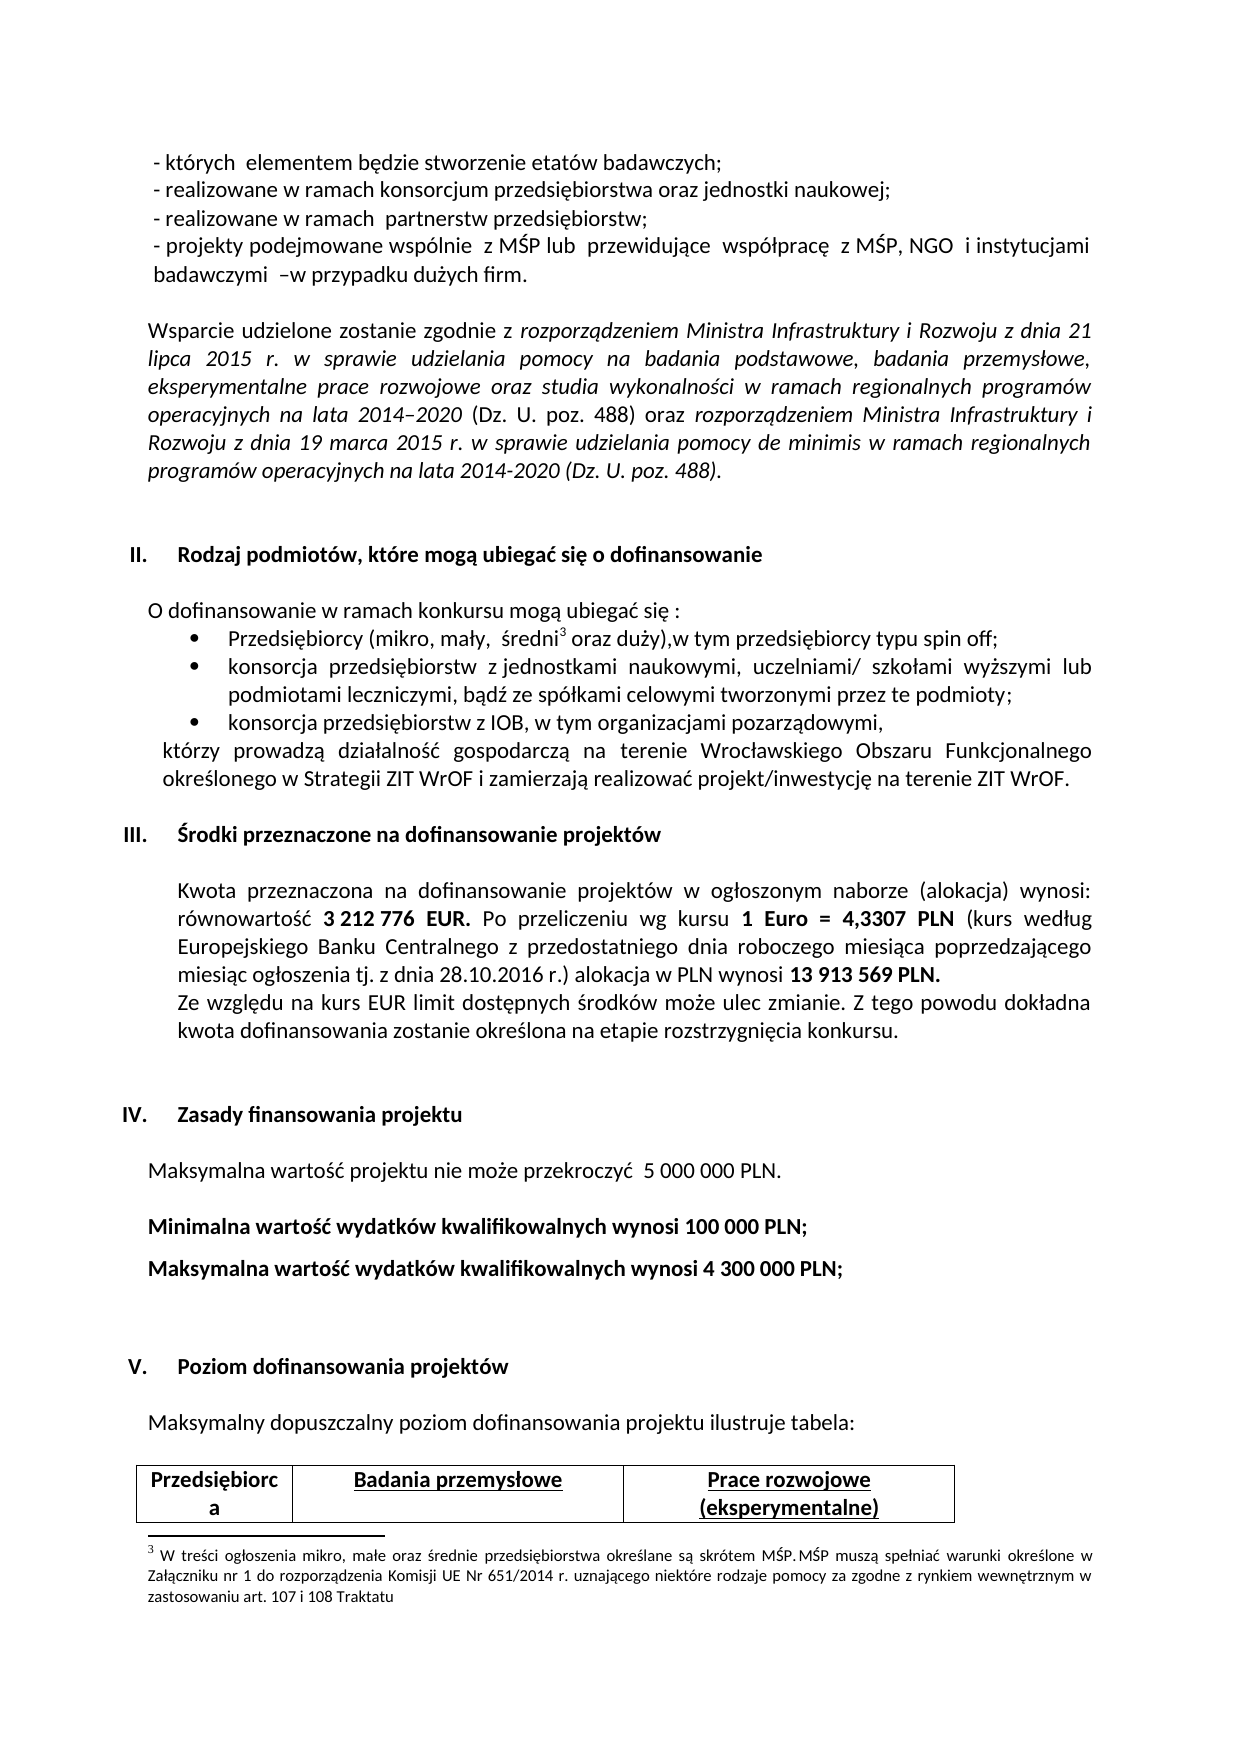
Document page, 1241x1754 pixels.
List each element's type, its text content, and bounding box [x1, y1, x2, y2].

text O dofinansowanie w ramach konkursu mogą ubiegać się : [148, 596, 1093, 624]
text Maksymalny dopuszczalny poziom dofinansowania projektu ilustruje tabela: [148, 1408, 1093, 1436]
list konsorcja przedsiębiorstw z IOB, w tym organizacjami pozarządowymi, [190, 708, 1093, 736]
text Maksymalna wartość wydatków kwalifikowalnych wynosi 4 300 000 PLN; [148, 1254, 1093, 1282]
text Kwota przeznaczona na dofinansowanie projektów w ogłoszonym naborze (alokacja) wynosi: równowartość 3 212 776 EUR. Po przeliczeniu wg kursu 1 Euro = 4,3307 PLN (kurs według Europejskiego Banku Centralnego z przedostatniego dnia roboczego miesiąca poprzedzającego miesiąc ogłoszenia tj. z dnia 28.10.2016 r.) alokacja w PLN wynosi 13 913 569 PLN. [177, 876, 1093, 988]
text - projekty podejmowane wspólnie z MŚP lub przewidujące współpracę z MŚP, NGO i instytucjami badawczymi –w przypadku dużych firm. [153, 232, 1093, 288]
text Maksymalna wartość projektu nie może przekroczyć 5 000 000 PLN. [148, 1156, 1093, 1184]
text Ze względu na kurs EUR limit dostępnych środków może ulec zmianie. Z tego powodu dokładna kwota dofinansowania zostanie określona na etapie rozstrzygnięcia konkursu. [177, 988, 1093, 1044]
text Minimalna wartość wydatków kwalifikowalnych wynosi 100 000 PLN; [148, 1212, 1093, 1240]
list Zasady finansowania projektu [148, 1100, 1093, 1128]
list Poziom dofinansowania projektów [148, 1352, 1093, 1380]
text - realizowane w ramach partnerstw przedsiębiorstw; [153, 204, 1093, 232]
table_header Badania przemysłowe [293, 1466, 623, 1522]
list Przedsiębiorcy (mikro, mały, średni oraz duży),w tym przedsiębiorcy typu spin off; [190, 624, 1093, 652]
list konsorcja przedsiębiorstw z jednostkami naukowymi, uczelniami/ szkołami wyższymi lub podmiotami leczniczymi, bądź ze spółkami celowymi tworzonymi przez te podmioty; [190, 652, 1093, 708]
text Wsparcie udzielone zostanie zgodnie z rozporządzeniem Ministra Infrastruktury i Rozwoju z dnia 21 lipca 2015 r. w sprawie udzielania pomocy na badania podstawowe, badania przemysłowe, eksperymentalne prace rozwojowe oraz studia wykonalności w ramach regionalnych programów operacyjnych na lata 2014–2020 (Dz. U. poz. 488) oraz rozporządzeniem Ministra Infrastruktury i Rozwoju z dnia 19 marca 2015 r. w sprawie udzielania pomocy de minimis w ramach regionalnych programów operacyjnych na lata 2014-2020 (Dz. U. poz. 488). [148, 316, 1093, 484]
list Rodzaj podmiotów, które mogą ubiegać się o dofinansowanie [148, 540, 1093, 568]
text - realizowane w ramach konsorcjum przedsiębiorstwa oraz jednostki naukowej; [153, 176, 1093, 204]
list Środki przeznaczone na dofinansowanie projektów [148, 820, 1093, 848]
table_header Prace rozwojowe (eksperymentalne) [624, 1466, 954, 1522]
table_header Przedsiębiorca [137, 1466, 292, 1522]
text - których elementem będzie stworzenie etatów badawczych; [153, 148, 1093, 176]
list którzy prowadzą działalność gospodarczą na terenie Wrocławskiego Obszaru Funkcjonalnego określonego w Strategii ZIT WrOF i zamierzają realizować projekt/inwestycję na terenie ZIT WrOF. [162, 736, 1093, 792]
